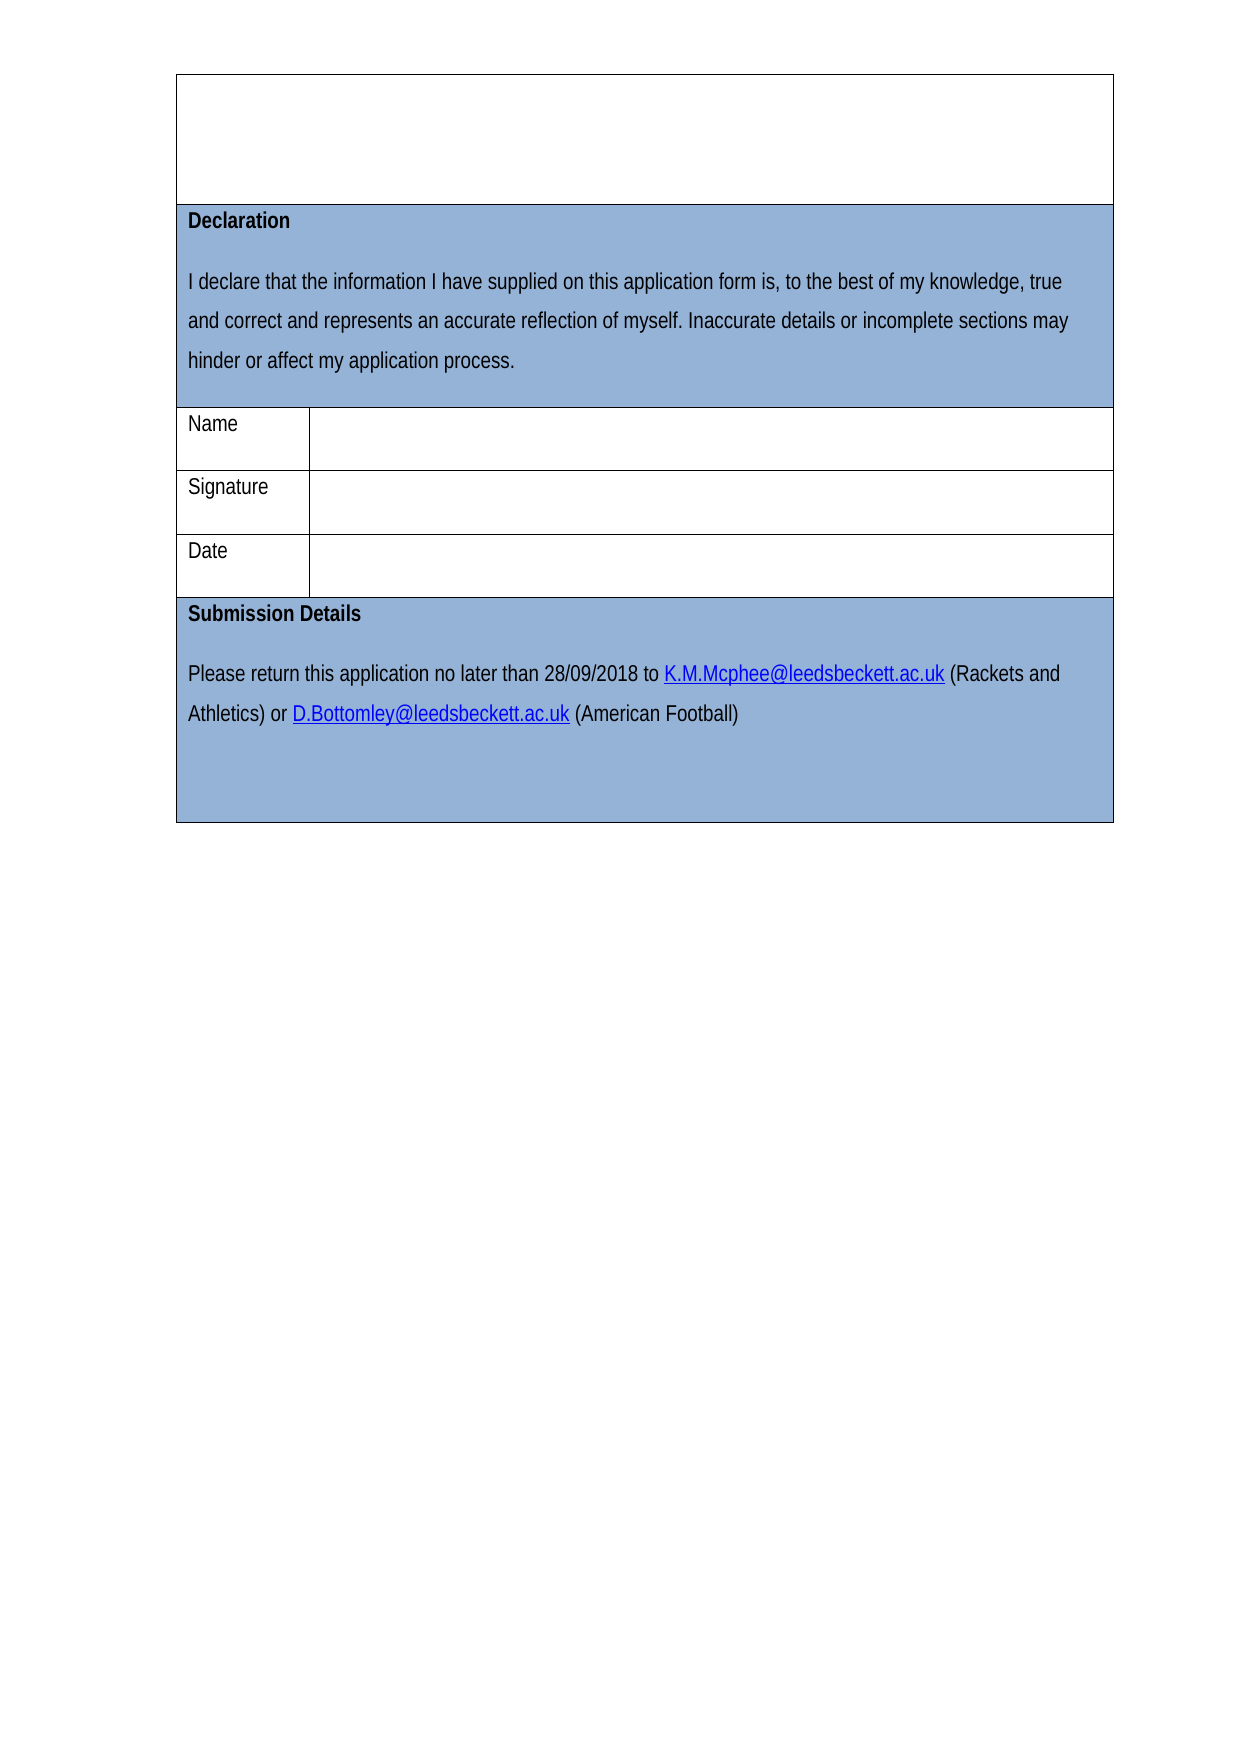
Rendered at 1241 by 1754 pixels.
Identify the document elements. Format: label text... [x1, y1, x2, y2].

table_cell [310, 535, 1113, 597]
table_cell Submission Details Please return this application no later than 28/09/2018 to K.M.Mcphee@leedsbeckett.ac.uk (Rackets and Athletics) or D.Bottomley@leedsbeckett.ac.uk (American Football) [177, 598, 1113, 822]
table_cell Date [177, 535, 309, 597]
table_cell Signature [177, 471, 309, 534]
table_cell Declaration I declare that the information I have supplied on this application form is, to the best of my knowledge, true and correct and represents an accurate reflection of myself. Inaccurate details or incomplete sections may hinder or affect my application process. [177, 205, 1113, 407]
table_cell [310, 471, 1113, 534]
table_cell Name [177, 408, 309, 470]
table_cell [310, 408, 1113, 470]
table_cell [177, 75, 1113, 204]
